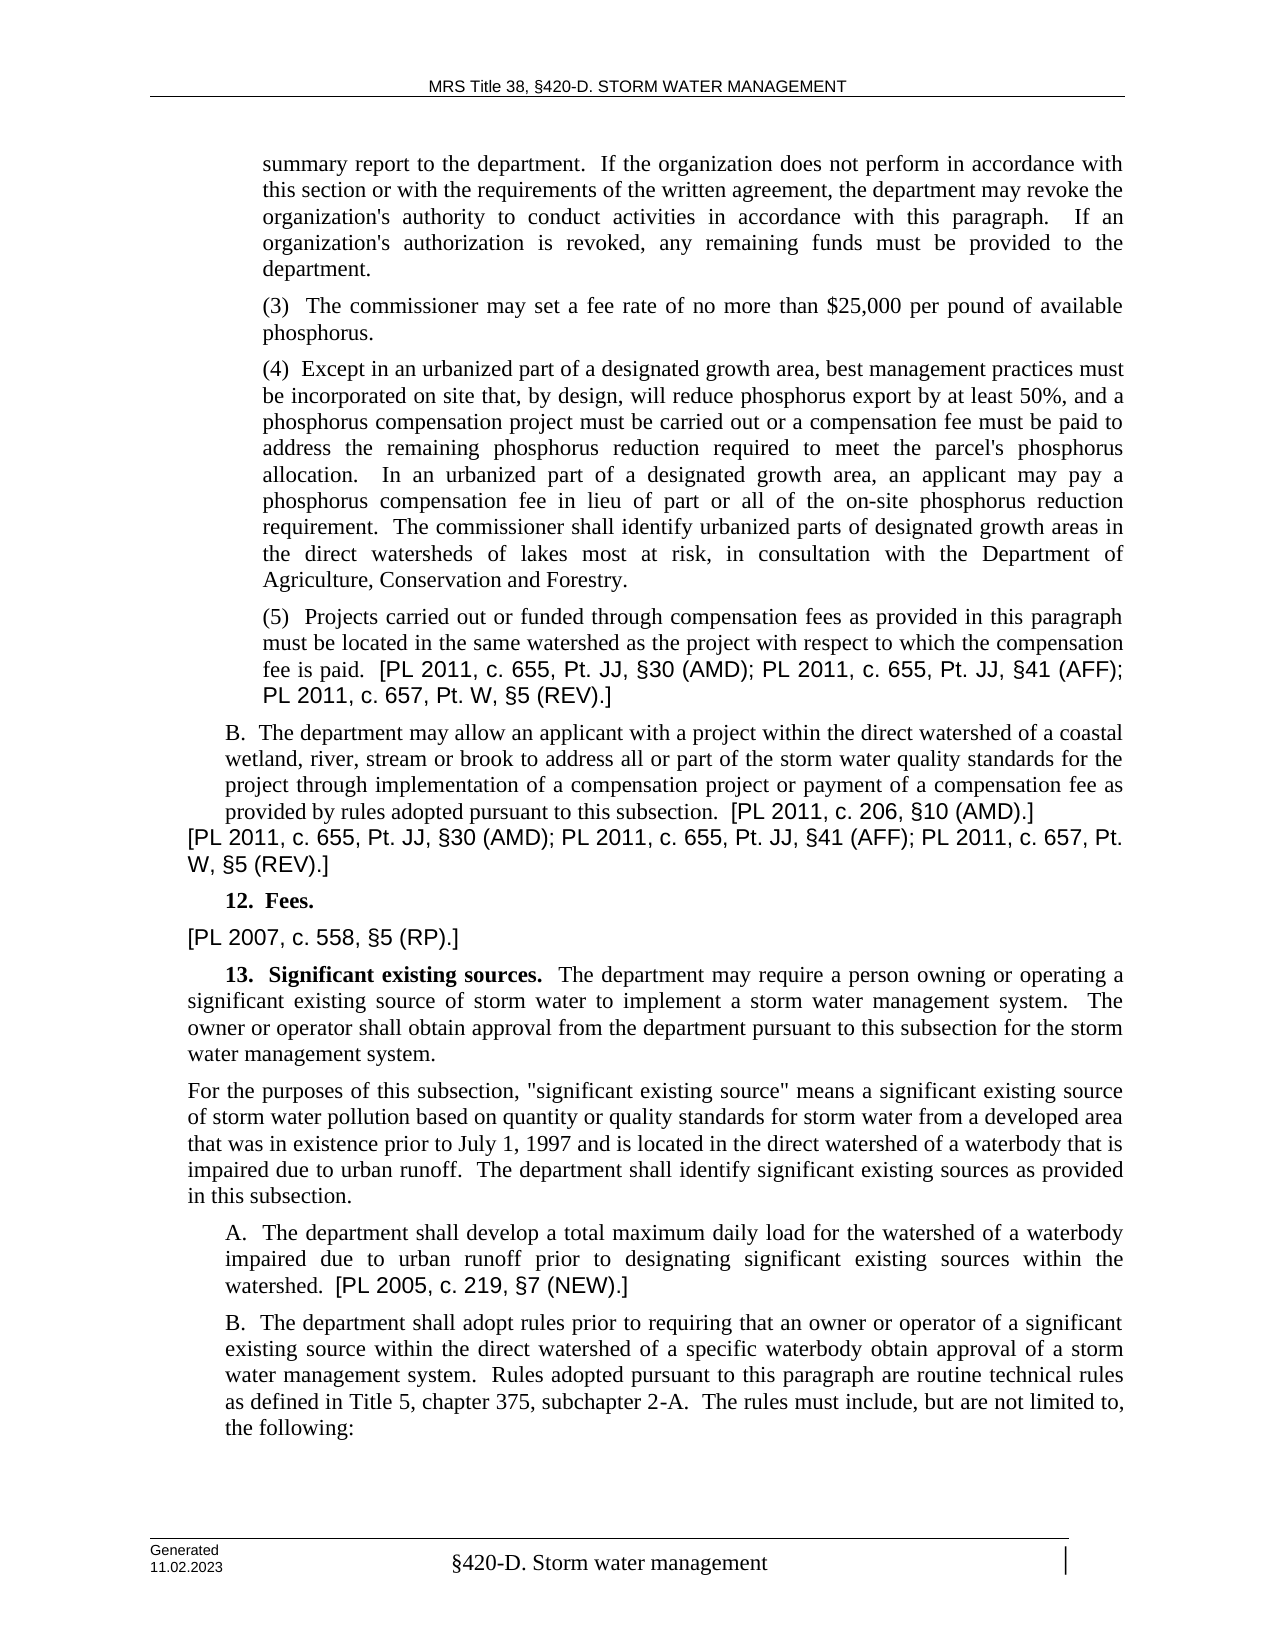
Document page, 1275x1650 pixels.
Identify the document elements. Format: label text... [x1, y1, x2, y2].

text (5) Projects carried out or funded through compensation fees as provided in this paragraph must be located in the same watershed as the project with respect to which the compensation fee is paid. [PL 2011, c. 655, Pt. JJ, §30 (AMD); PL 2011, c. 655, Pt. JJ, §41 (AFF); PL 2011, c. 657, Pt. W, §5 (REV).] [262, 603, 1125, 708]
text For the purposes of this subsection, "significant existing source" means a significant existing source of storm water pollution based on quantity or quality standards for storm water from a developed area that was in existence prior to July 1, 1997 and is located in the direct watershed of a waterbody that is impaired due to urban runoff. The department shall identify significant existing sources as provided in this subsection. [187, 1077, 1125, 1209]
text 13. Significant existing sources. The department may require a person owning or operating a significant existing source of storm water to implement a storm water management system. The owner or operator shall obtain approval from the department pursuant to this subsection for the storm water management system. [187, 961, 1125, 1066]
text (3) The commissioner may set a fee rate of no more than $25,000 per pound of available phosphorus. [262, 292, 1125, 345]
text [PL 2007, c. 558, §5 (RP).] [187, 924, 1125, 951]
text B. The department shall adopt rules prior to requiring that an owner or operator of a significant existing source within the direct watershed of a specific waterbody obtain approval of a storm water management system. Rules adopted pursuant to this paragraph are routine technical rules as defined in Title 5, chapter 375, subchapter 2‑A. The rules must include, but are not limited to, the following: [225, 1309, 1125, 1440]
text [262, 150, 1125, 282]
text A. The department shall develop a total maximum daily load for the watershed of a waterbody impaired due to urban runoff prior to designating significant existing sources within the watershed. [PL 2005, c. 219, §7 (NEW).] [225, 1219, 1125, 1298]
text (4) Except in an urbanized part of a designated growth area, best management practices must be incorporated on site that, by design, will reduce phosphorus export by at least 50%, and a phosphorus compensation project must be carried out or a compensation fee must be paid to address the remaining phosphorus reduction required to meet the parcel's phosphorus allocation. In an urbanized part of a designated growth area, an applicant may pay a phosphorus compensation fee in lieu of part or all of the on-site phosphorus reduction requirement. The commissioner shall identify urbanized parts of designated growth areas in the direct watersheds of lakes most at risk, in consultation with the Department of Agriculture, Conservation and Forestry. [262, 355, 1125, 592]
text 12. Fees. [187, 887, 1125, 914]
text B. The department may allow an applicant with a project within the direct watershed of a coastal wetland, river, stream or brook to address all or part of the storm water quality standards for the project through implementation of a compensation project or payment of a compensation fee as provided by rules adopted pursuant to this subsection. [PL 2011, c. 206, §10 (AMD).] [225, 719, 1125, 824]
text [PL 2011, c. 655, Pt. JJ, §30 (AMD); PL 2011, c. 655, Pt. JJ, §41 (AFF); PL 2011, c. 657, Pt. W, §5 (REV).] [187, 824, 1125, 877]
